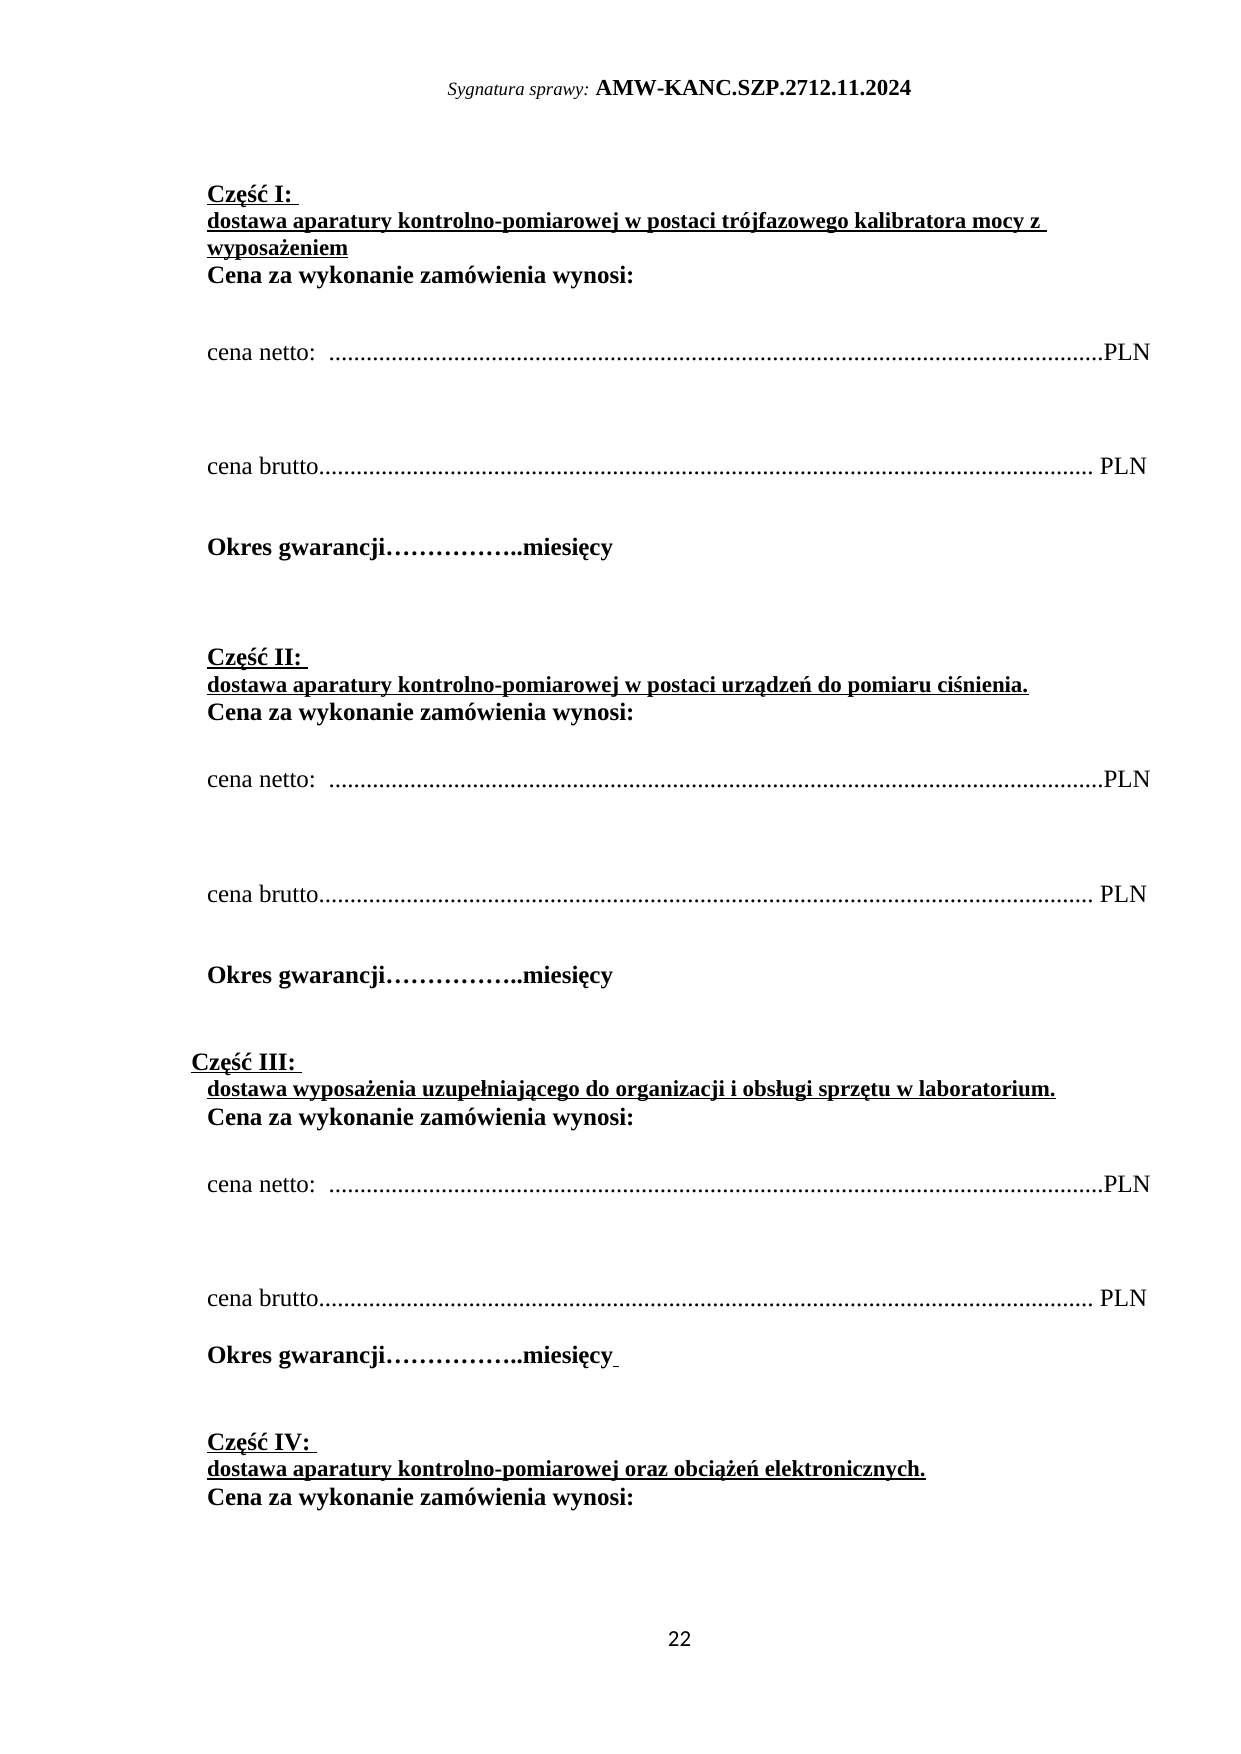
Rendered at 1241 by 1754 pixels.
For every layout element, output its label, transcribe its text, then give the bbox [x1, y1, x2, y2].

text Okres gwarancji……………..miesięcy [162, 960, 1211, 989]
text Część II: [207, 642, 1152, 671]
text cena netto: ............................................................................................................................PLN [207, 1169, 1152, 1254]
text cena brutto............................................................................................................................ PLN [207, 879, 1152, 907]
text cena netto: ............................................................................................................................PLN [207, 337, 1152, 422]
text cena netto: ............................................................................................................................PLN [207, 764, 1152, 850]
text Cena za wykonanie zamówienia wynosi: [207, 1482, 1152, 1511]
text Cena za wykonanie zamówienia wynosi: [207, 260, 1152, 289]
text cena brutto............................................................................................................................ PLN [207, 451, 1152, 480]
text Część I: [207, 179, 1152, 207]
text Cena za wykonanie zamówienia wynosi: [207, 697, 1152, 726]
text Cena za wykonanie zamówienia wynosi: [207, 1102, 1152, 1130]
text Część IV: [207, 1427, 1152, 1456]
text dostawa wyposażenia uzupełniającego do organizacji i obsługi sprzętu w laboratorium. [207, 1075, 1152, 1102]
text Okres gwarancji……………..miesięcy [207, 1341, 1152, 1369]
text dostawa aparatury kontrolno-pomiarowej w postaci urządzeń do pomiaru ciśnienia. [207, 671, 1152, 697]
text dostawa aparatury kontrolno-pomiarowej w postaci trójfazowego kalibratora mocy z wyposażeniem [207, 207, 1152, 260]
text Część III: [162, 1047, 1211, 1075]
text dostawa aparatury kontrolno-pomiarowej oraz obciążeń elektronicznych. [207, 1456, 1152, 1482]
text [207, 1283, 1152, 1312]
text Okres gwarancji……………..miesięcy [207, 532, 1211, 561]
